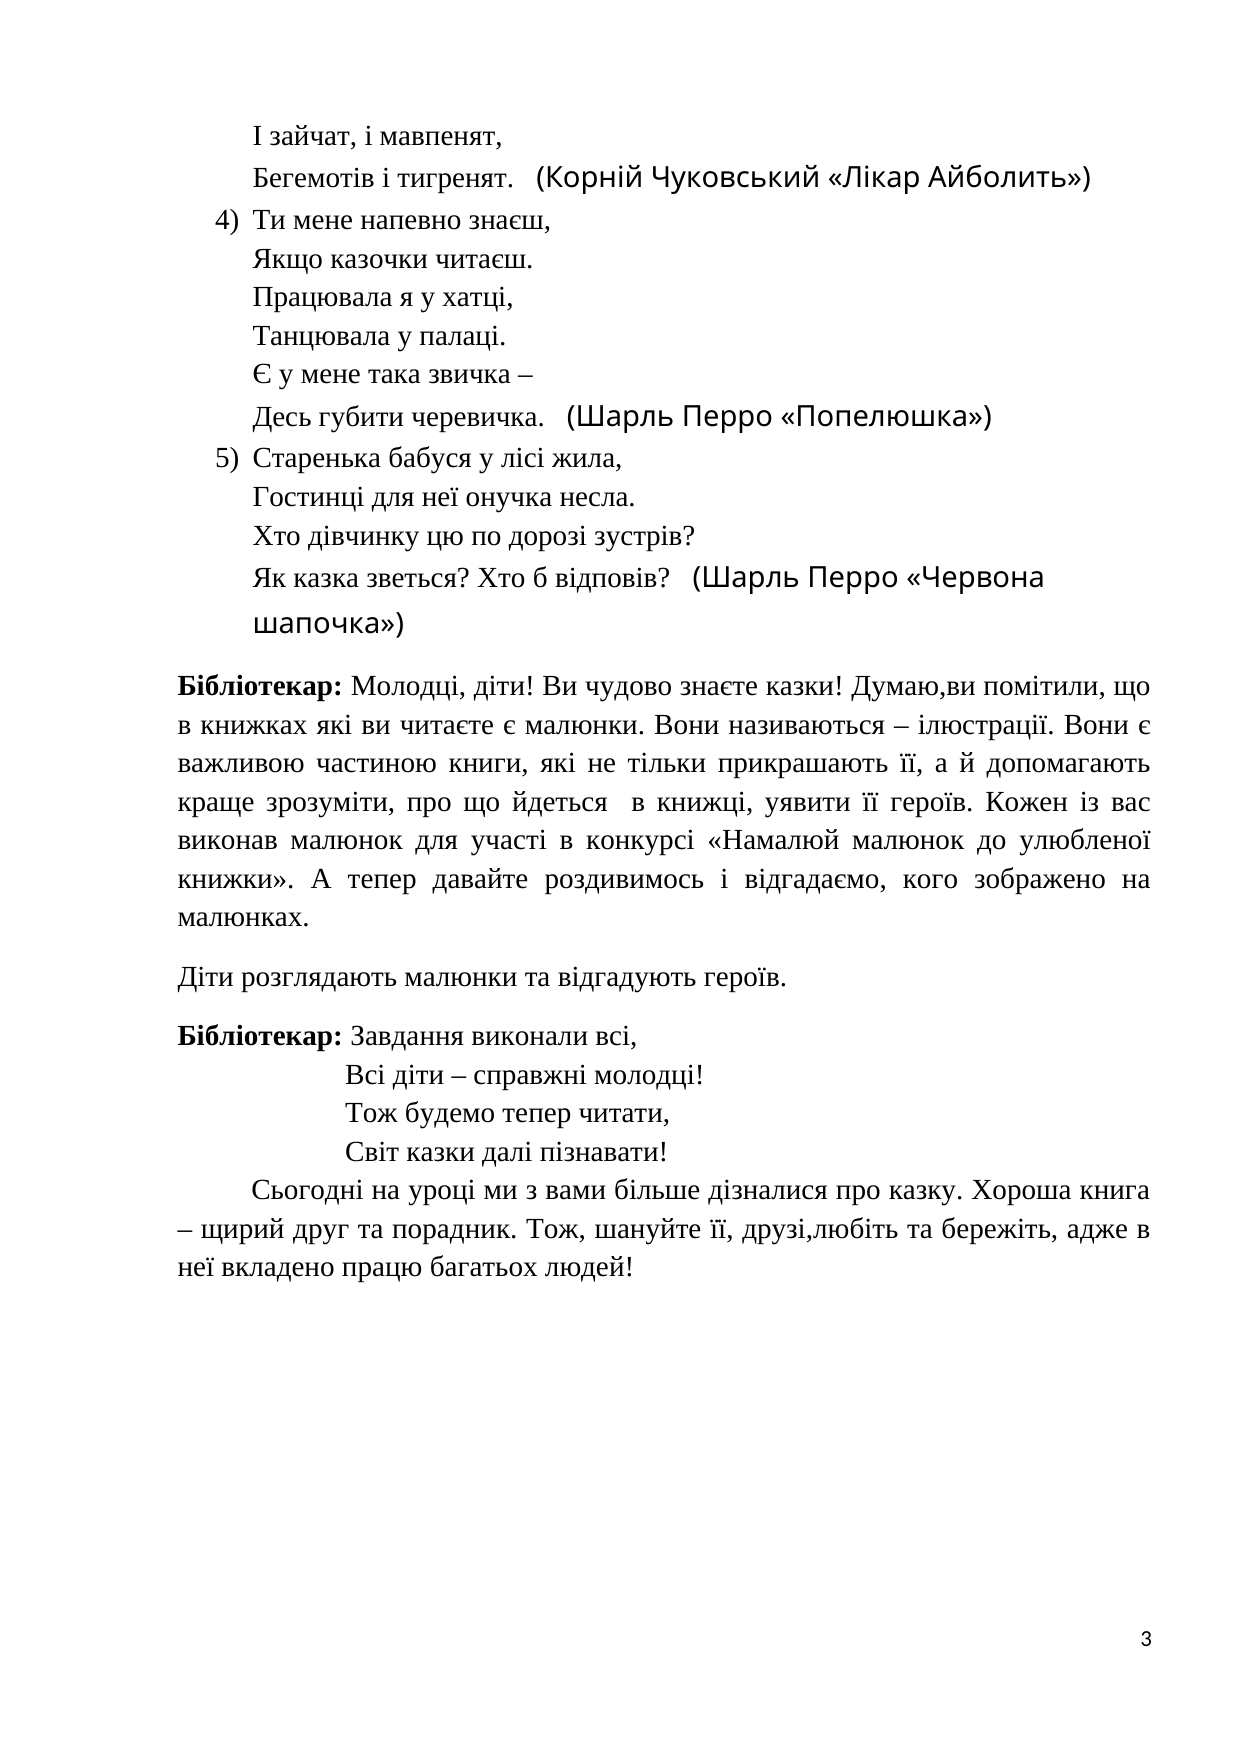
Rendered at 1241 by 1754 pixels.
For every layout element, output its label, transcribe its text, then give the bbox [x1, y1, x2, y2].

list Десь губити черевичка. (Шарль Перро «Попелюшка») [252, 395, 1152, 435]
list Танцювала у палаці. [252, 318, 1152, 351]
text Бібліотекар: Завдання виконали всі, [177, 1018, 1152, 1052]
list Хто дівчинку цю по дорозі зустрів? [252, 518, 1152, 551]
text Всі діти – справжні молодці! [177, 1057, 1152, 1090]
list І зайчат, і мавпенят, [252, 118, 1152, 152]
list Гостинці для неї онучка несла. [252, 479, 1152, 513]
list Якщо казочки читаєш. [252, 241, 1152, 274]
list Старенька бабуся у лісі жила, [215, 441, 1152, 474]
text Сьогодні на уроці ми з вами більше дізналися про казку. Хороша книга – щирий друг та порадник. Тож, шануйте її, друзі,любіть та бережіть, адже в неї вкладено працю багатьох людей! [177, 1172, 1152, 1283]
list Є у мене така звичка – [252, 356, 1152, 390]
list Працювала я у хатці, [252, 279, 1152, 313]
list Ти мене напевно знаєш, [215, 202, 1152, 236]
list Бегемотів і тигренят. (Корній Чуковський «Лікар Айболить») [252, 157, 1152, 196]
list Як казка зветься? Хто б відповів? (Шарль Перро «Червона шапочка») [252, 556, 1152, 642]
text Бібліотекар: Молодці, діти! Ви чудово знаєте казки! Думаю,ви помітили, що в книжках які ви читаєте є малюнки. Вони називаються – ілюстрації. Вони є важливою частиною книги, які не тільки прикрашають її, а й допомагають краще зрозуміти, про що йдеться в книжці, уявити її героїв. Кожен із вас виконав малюнок для участі в конкурсі «Намалюй малюнок до улюбленої книжки». А тепер давайте роздивимось і відгадаємо, кого зображено на малюнках. [177, 668, 1152, 933]
text Діти розглядають малюнки та відгадують героїв. [177, 959, 1152, 992]
text Світ казки далі пізнавати! [177, 1134, 1152, 1167]
text Тож будемо тепер читати, [177, 1095, 1152, 1129]
